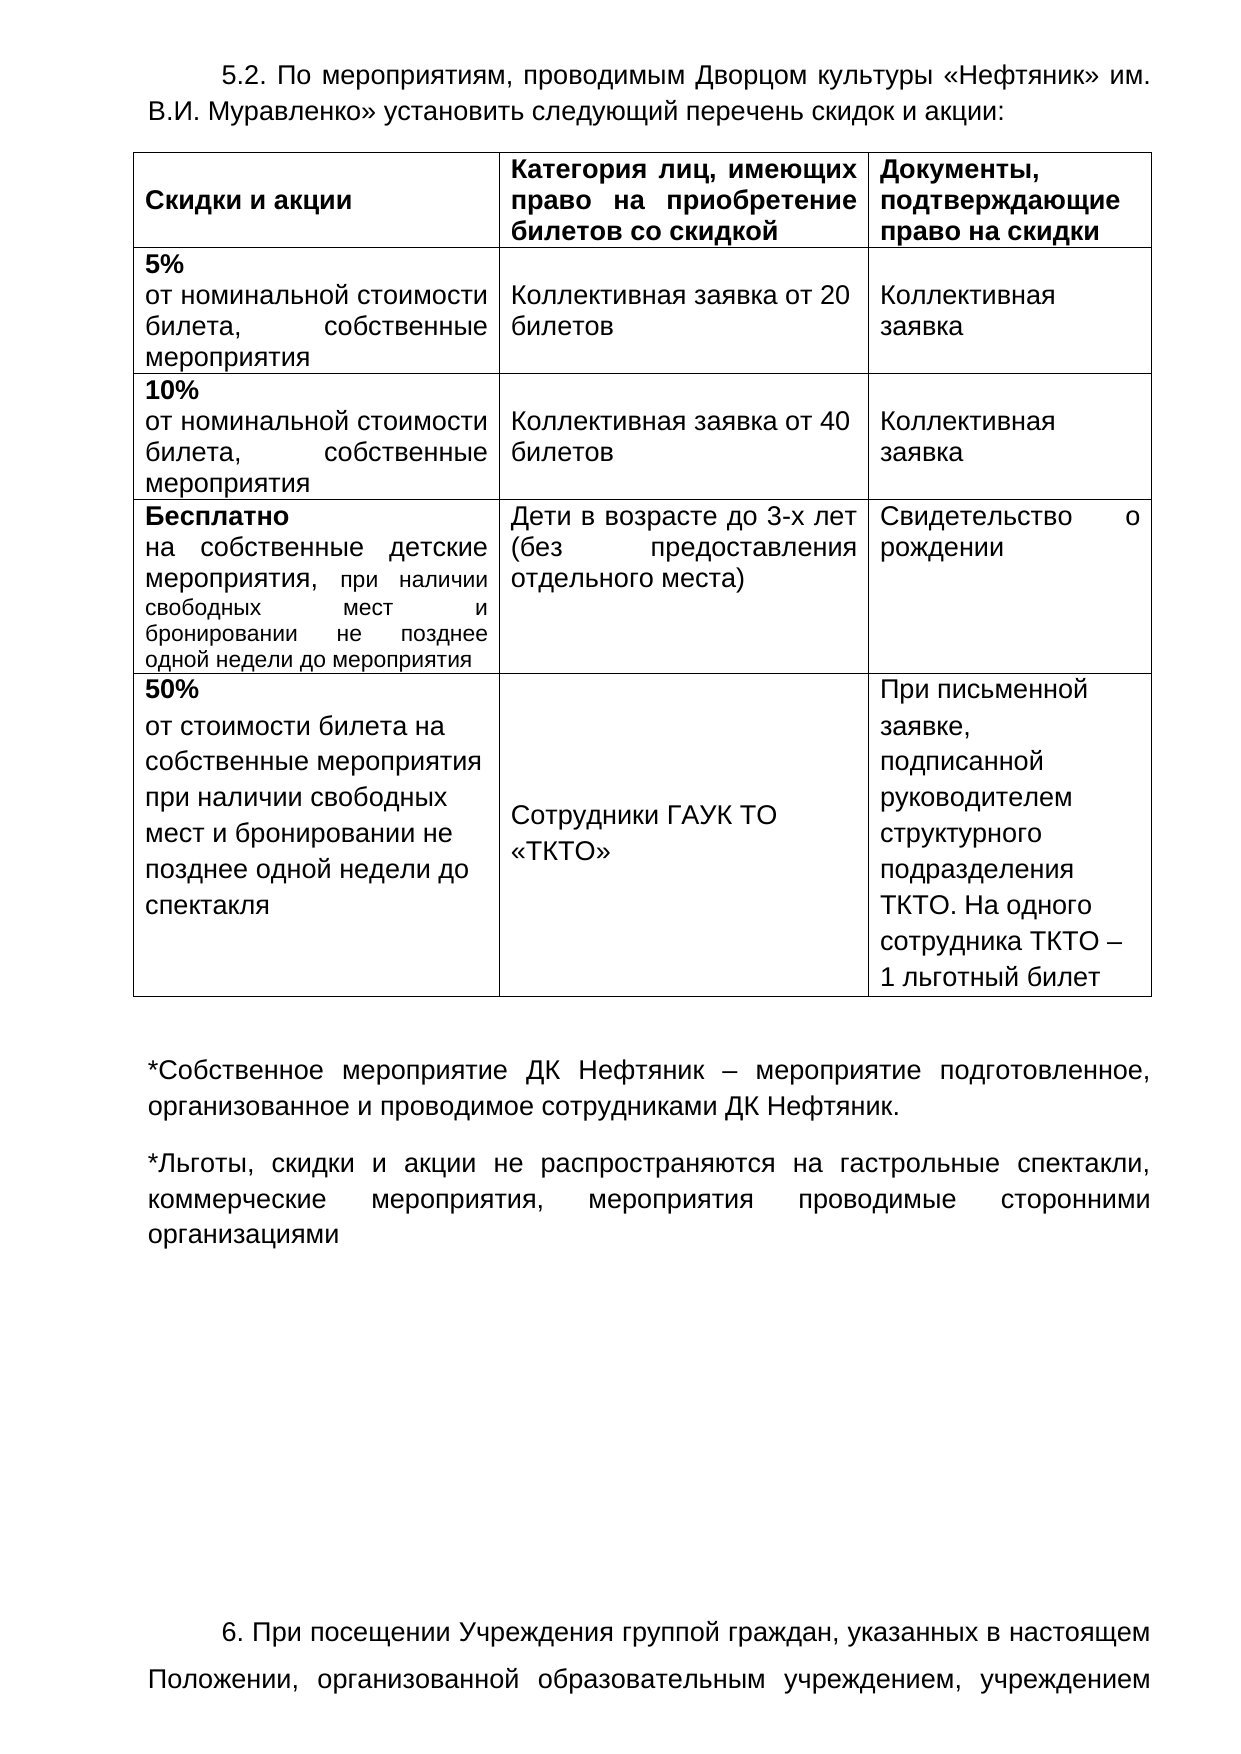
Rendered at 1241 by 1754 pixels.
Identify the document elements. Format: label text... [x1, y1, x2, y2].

table_cell 5% от номинальной стоимости билета, собственные мероприятия [134, 248, 499, 373]
table_header Документы, подтверждающие право на скидки [869, 153, 1151, 247]
table_cell Коллективная заявка [869, 374, 1151, 499]
table_cell 10% от номинальной стоимости билета, собственные мероприятия [134, 374, 499, 499]
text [148, 1616, 1152, 1694]
text *Льготы, скидки и акции не распространяются на гастрольные спектакли, коммерческие мероприятия, мероприятия проводимые сторонними организациями [148, 1147, 1152, 1250]
table_cell 50% от стоимости билета на собственные мероприятия при наличии свободных мест и бронировании не позднее одной недели до спектакля [134, 674, 499, 996]
table_cell Коллективная заявка от 20 билетов [500, 248, 868, 373]
table_cell Дети в возрасте до 3-х лет (без предоставления отдельного места) [500, 500, 868, 672]
text 5.2. По мероприятиям, проводимым Дворцом культуры «Нефтяник» им. В.И. Муравленко» установить следующий перечень скидок и акции: [148, 59, 1152, 126]
table_cell Коллективная заявка [869, 248, 1151, 373]
table_header Категория лиц, имеющих право на приобретение билетов со скидкой [500, 153, 868, 247]
table_cell Коллективная заявка от 40 билетов [500, 374, 868, 499]
table_cell При письменной заявке, подписанной руководителем структурного подразделения ТКТО. На одного сотрудника ТКТО – 1 льготный билет [869, 674, 1151, 996]
list *Собственное мероприятие ДК Нефтяник – мероприятие подготовленное, организованное и проводимое сотрудниками ДК Нефтяник. [148, 1054, 1152, 1121]
table_header Скидки и акции [134, 153, 499, 247]
table_cell Свидетельство о рождении [869, 500, 1151, 672]
table_cell Бесплатно на собственные детские мероприятия, при наличии свободных мест и бронировании не позднее одной недели до мероприятия [134, 500, 499, 672]
table_cell Сотрудники ГАУК ТО «ТКТО» [500, 674, 868, 996]
